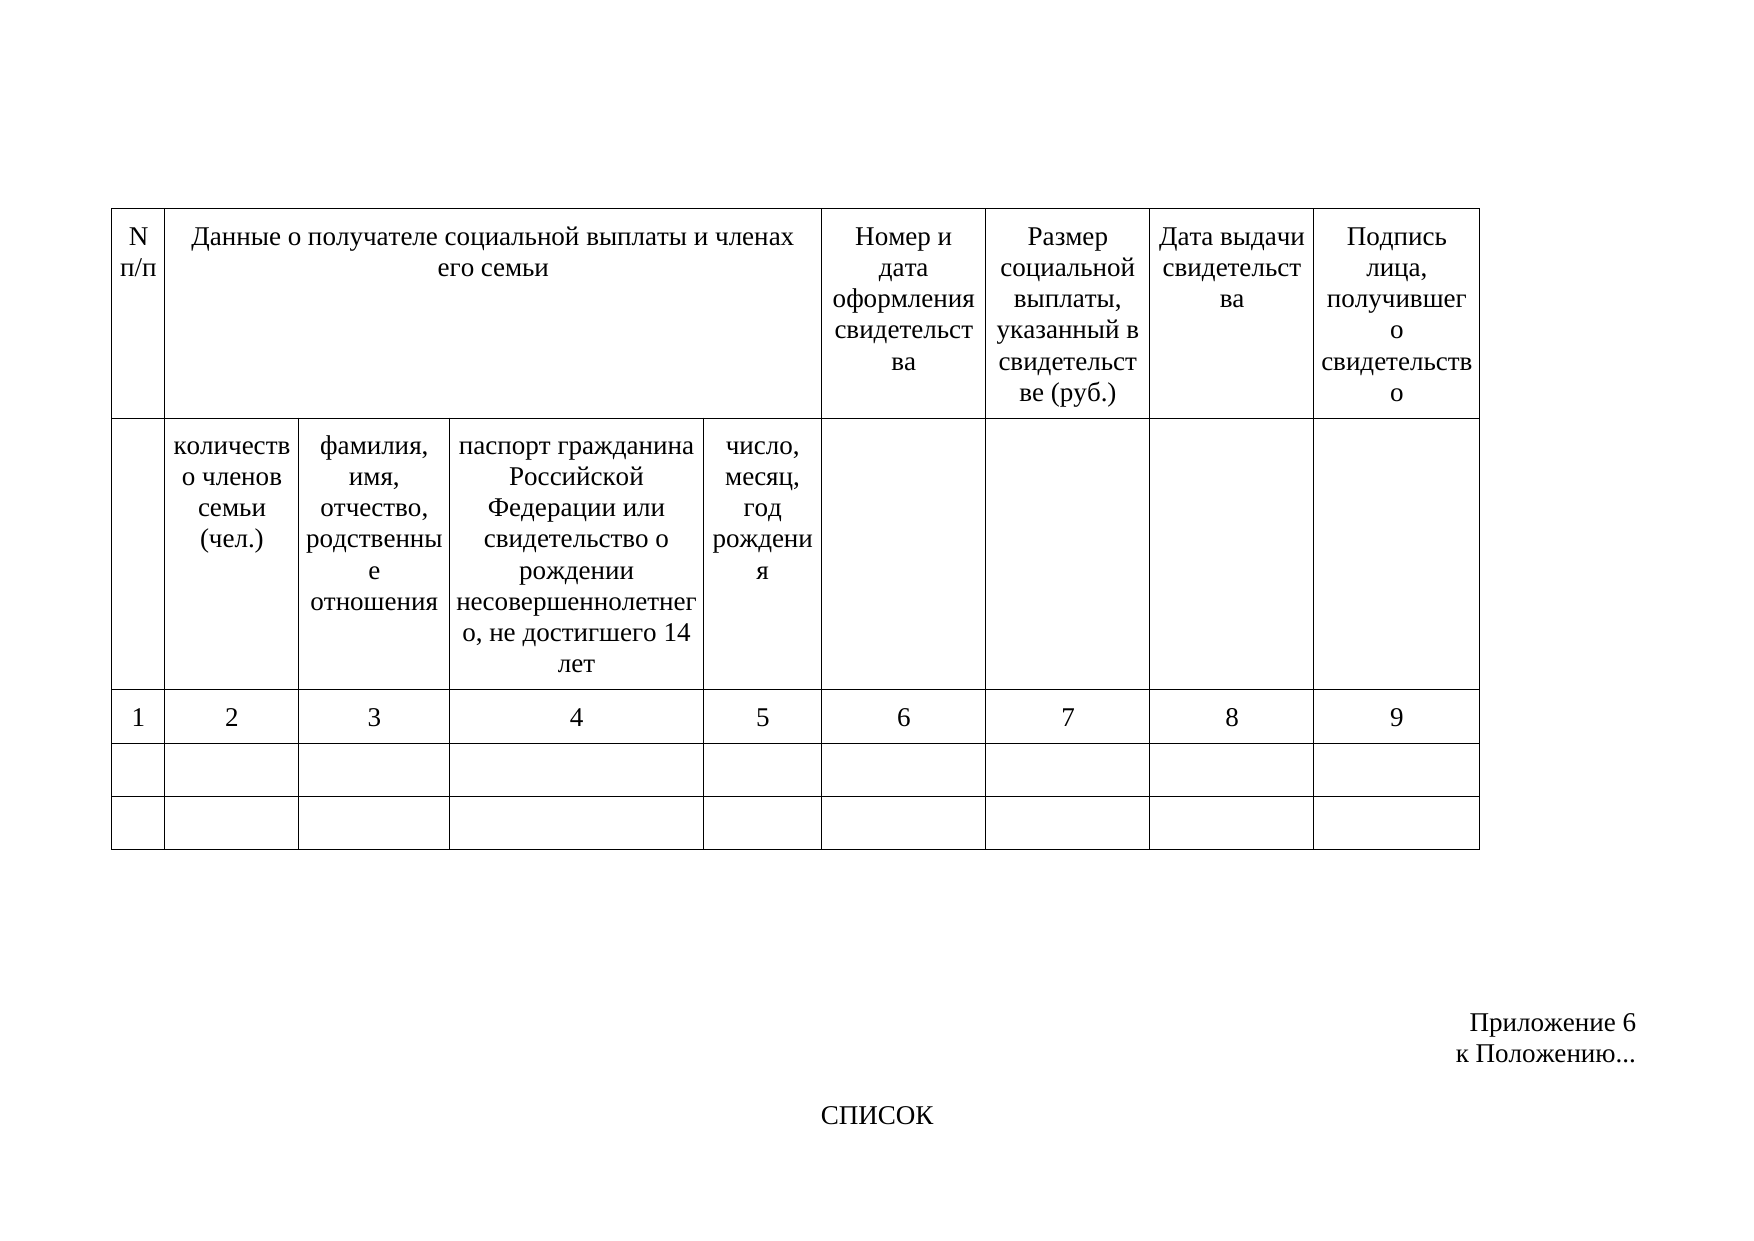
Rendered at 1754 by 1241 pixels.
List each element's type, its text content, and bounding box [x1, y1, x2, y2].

table_cell [112, 744, 164, 796]
table_cell [986, 744, 1149, 796]
table_cell [1314, 797, 1479, 849]
text Приложение 6 [118, 1006, 1636, 1037]
table_cell фамилия, имя, отчество, родственные отношения [299, 419, 449, 689]
table_cell паспорт гражданина Российской Федерации или свидетельство о рождении несовершеннолетнего, не достигшего 14 лет [450, 419, 703, 689]
table_cell 8 [1150, 690, 1313, 742]
table_cell 5 [704, 690, 821, 742]
table_cell [450, 797, 703, 849]
table_cell [165, 744, 298, 796]
table_cell 3 [299, 690, 449, 742]
table_cell [299, 744, 449, 796]
table_header N п/п [112, 209, 164, 417]
table_cell [822, 419, 985, 689]
table_cell [1314, 744, 1479, 796]
table_header Данные о получателе социальной выплаты и членах его семьи [165, 209, 821, 417]
table_cell [986, 419, 1149, 689]
table_cell 7 [986, 690, 1149, 742]
table_cell 1 [112, 690, 164, 742]
table_cell 4 [450, 690, 703, 742]
table_cell количество членов семьи (чел.) [165, 419, 298, 689]
table_header Размер социальной выплаты, указанный в свидетельстве (руб.) [986, 209, 1149, 417]
table_cell число, месяц, год рождения [704, 419, 821, 689]
table_cell [822, 744, 985, 796]
table_cell [112, 797, 164, 849]
table_cell 9 [1314, 690, 1479, 742]
table_cell [450, 744, 703, 796]
table_cell [986, 797, 1149, 849]
table_cell 2 [165, 690, 298, 742]
table_header Дата выдачи свидетельства [1150, 209, 1313, 417]
table_cell [165, 797, 298, 849]
table_cell [822, 797, 985, 849]
table_cell [704, 744, 821, 796]
table_cell [1314, 419, 1479, 689]
table_cell [704, 797, 821, 849]
text СПИСОК [118, 1099, 1636, 1131]
table_cell [1150, 744, 1313, 796]
table_cell [1150, 419, 1313, 689]
table_cell 6 [822, 690, 985, 742]
table_header Номер и дата оформления свидетельства [822, 209, 985, 417]
table_cell [112, 419, 164, 689]
text к Положению... [118, 1037, 1636, 1068]
table_cell [299, 797, 449, 849]
table_cell [1150, 797, 1313, 849]
table_header Подпись лица, получившего свидетельство [1314, 209, 1479, 417]
